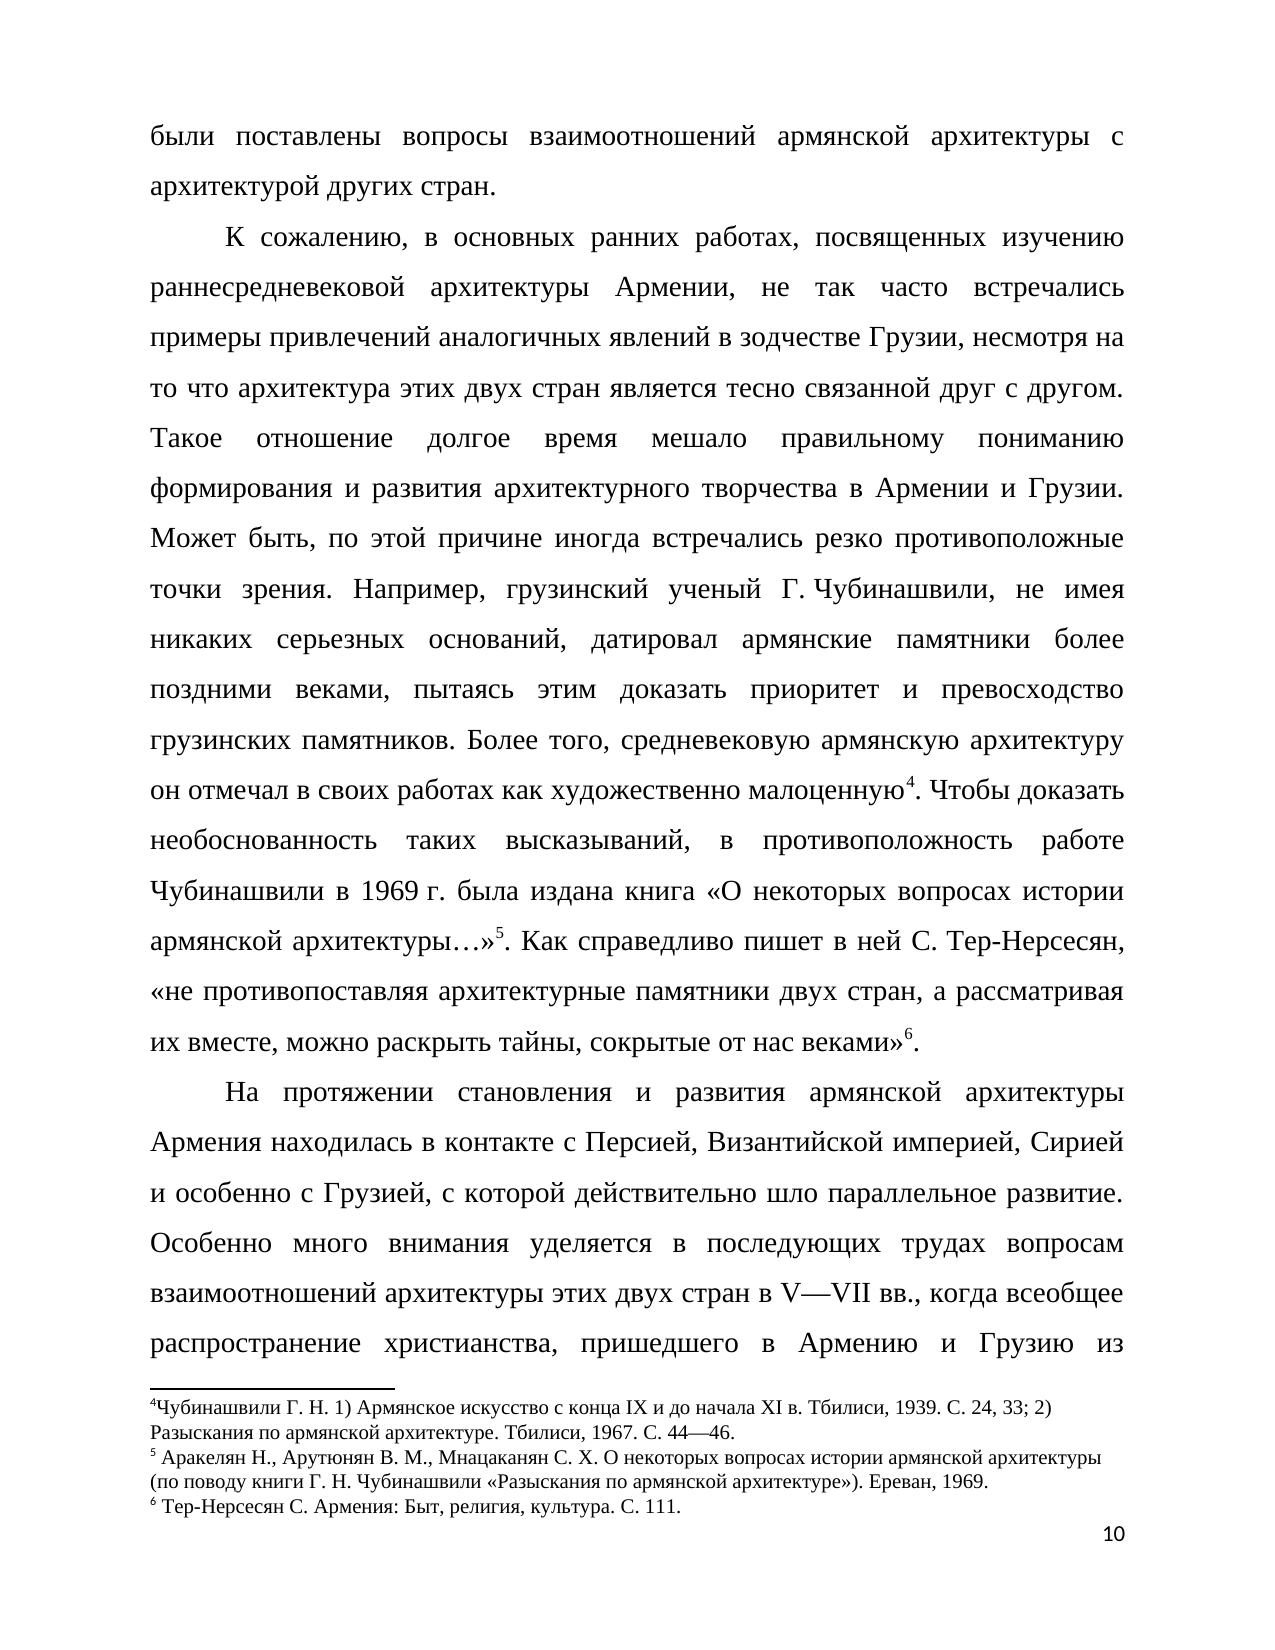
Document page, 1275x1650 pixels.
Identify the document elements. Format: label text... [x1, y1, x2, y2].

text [150, 1074, 1125, 1359]
text К сожалению, в основных ранних работах, посвященных изучению раннесредневековой архитектуры Армении, не так часто встречались примеры привлечений аналогичных явлений в зодчестве Грузии, несмотря на то что архитектура этих двух стран является тесно связанной друг с другом. Такое отношение долгое время мешало правильному пониманию формирования и развития архитектурного творчества в Армении и Грузии. Может быть, по этой причине иногда встречались резко противоположные точки зрения. Например, грузинский ученый Г. Чубинашвили, не имея никаких серьезных оснований, датировал армянские памятники более поздними веками, пытаясь этим доказать приоритет и превосходство грузинских памятников. Более того, средневековую армянскую архитектуру он отмечал в своих работах как художественно малоценную. Чтобы доказать необоснованность таких высказываний, в противоположность работе Чубинашвили в 1969 г. была издана книга «О некоторых вопросах истории армянской архитектуры…». Как справедливо пишет в ней С. Тер-Нерсесян, «не противопоставляя архитектурные памятники двух стран, а рассматривая их вместе, можно раскрыть тайны, сокрытые от нас веками». [150, 219, 1125, 1057]
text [150, 118, 1125, 202]
